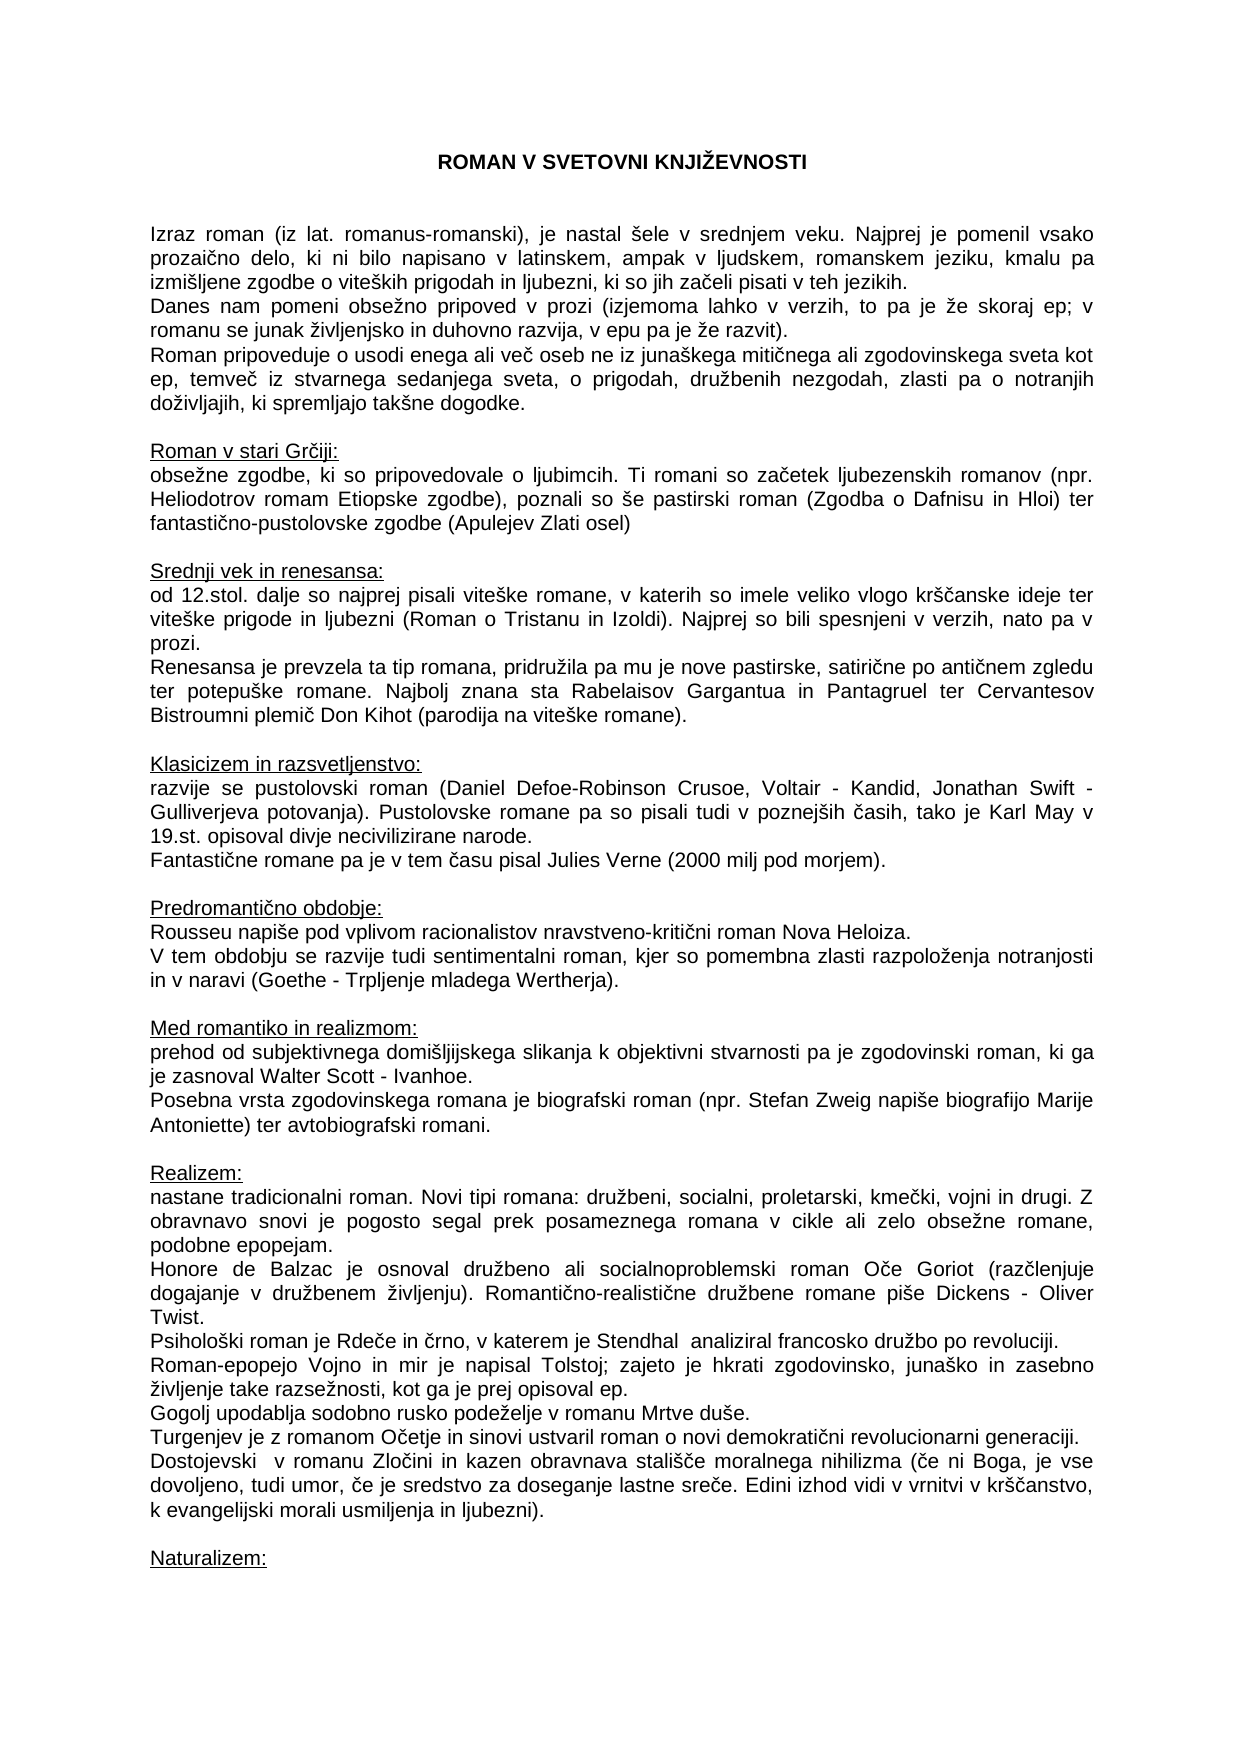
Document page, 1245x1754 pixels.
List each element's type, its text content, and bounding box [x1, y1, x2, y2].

text Honore de Balzac je osnoval družbeno ali socialnoproblemski roman Oče Goriot (razčlenjuje dogajanje v družbenem življenju). Romantično-realistične družbene romane piše Dickens - Oliver Twist. [150, 1257, 1095, 1329]
text Roman v stari Grčiji: [150, 439, 1095, 463]
text Naturalizem: [150, 1546, 1095, 1570]
text Izraz roman (iz lat. romanus-romanski), je nastal šele v srednjem veku. Najprej je pomenil vsako prozaično delo, ki ni bilo napisano v latinskem, ampak v ljudskem, romanskem jeziku, kmalu pa izmišljene zgodbe o viteških prigodah in ljubezni, ki so jih začeli pisati v teh jezikih. [150, 222, 1095, 294]
text od 12.stol. dalje so najprej pisali viteške romane, v katerih so imele veliko vlogo krščanske ideje ter viteške prigode in ljubezni (Roman o Tristanu in Izoldi). Najprej so bili spesnjeni v verzih, nato pa v prozi. [150, 583, 1095, 655]
text Klasicizem in razsvetljenstvo: [150, 752, 1095, 776]
text Psihološki roman je Rdeče in črno, v katerem je Stendhal analiziral francosko družbo po revoluciji. [150, 1329, 1095, 1353]
text Roman-epopejo Vojno in mir je napisal Tolstoj; zajeto je hkrati zgodovinsko, junaško in zasebno življenje take razsežnosti, kot ga je prej opisoval ep. [150, 1353, 1095, 1401]
text Posebna vrsta zgodovinskega romana je biografski roman (npr. Stefan Zweig napiše biografijo Marije Antoniette) ter avtobiografski romani. [150, 1088, 1095, 1137]
text Med romantiko in realizmom: [150, 1016, 1095, 1040]
text prehod od subjektivnega domišljijskega slikanja k objektivni stvarnosti pa je zgodovinski roman, ki ga je zasnoval Walter Scott - Ivanhoe. [150, 1040, 1095, 1088]
text razvije se pustolovski roman (Daniel Defoe-Robinson Crusoe, Voltair - Kandid, Jonathan Swift - Gulliverjeva potovanja). Pustolovske romane pa so pisali tudi v poznejših časih, tako je Karl May v 19.st. opisoval divje necivilizirane narode. [150, 776, 1095, 848]
text Danes nam pomeni obsežno pripoved v prozi (izjemoma lahko v verzih, to pa je že skoraj ep; v romanu se junak življenjsko in duhovno razvija, v epu pa je že razvit). [150, 294, 1095, 342]
text Realizem: [150, 1161, 1095, 1185]
text Turgenjev je z romanom Očetje in sinovi ustvaril roman o novi demokratični revolucionarni generaciji. [150, 1425, 1095, 1449]
text nastane tradicionalni roman. Novi tipi romana: družbeni, socialni, proletarski, kmečki, vojni in drugi. Z obravnavo snovi je pogosto segal prek posameznega romana v cikle ali zelo obsežne romane, podobne epopejam. [150, 1185, 1095, 1257]
title ROMAN V SVETOVNI KNJIŽEVNOSTI [150, 150, 1095, 174]
text obsežne zgodbe, ki so pripovedovale o ljubimcih. Ti romani so začetek ljubezenskih romanov (npr. Heliodotrov romam Etiopske zgodbe), poznali so še pastirski roman (Zgodba o Dafnisu in Hloi) ter fantastično-pustolovske zgodbe (Apulejev Zlati osel) [150, 463, 1095, 535]
text Dostojevski v romanu Zločini in kazen obravnava stališče moralnega nihilizma (če ni Boga, je vse dovoljeno, tudi umor, če je sredstvo za doseganje lastne sreče. Edini izhod vidi v vrnitvi v krščanstvo, k evangelijski morali usmiljenja in ljubezni). [150, 1449, 1095, 1522]
text Renesansa je prevzela ta tip romana, pridružila pa mu je nove pastirske, satirične po antičnem zgledu ter potepuške romane. Najbolj znana sta Rabelaisov Gargantua in Pantagruel ter Cervantesov Bistroumni plemič Don Kihot (parodija na viteške romane). [150, 655, 1095, 727]
text Fantastične romane pa je v tem času pisal Julies Verne (2000 milj pod morjem). [150, 848, 1095, 872]
text Predromantično obdobje: [150, 896, 1095, 920]
text Rousseu napiše pod vplivom racionalistov nravstveno-kritični roman Nova Heloiza. [150, 920, 1095, 944]
text Srednji vek in renesansa: [150, 559, 1095, 583]
text Gogolj upodablja sodobno rusko podeželje v romanu Mrtve duše. [150, 1401, 1095, 1425]
text Roman pripoveduje o usodi enega ali več oseb ne iz junaškega mitičnega ali zgodovinskega sveta kot ep, temveč iz stvarnega sedanjega sveta, o prigodah, družbenih nezgodah, zlasti pa o notranjih doživljajih, ki spremljajo takšne dogodke. [150, 342, 1095, 415]
text V tem obdobju se razvije tudi sentimentalni roman, kjer so pomembna zlasti razpoloženja notranjosti in v naravi (Goethe - Trpljenje mladega Wertherja). [150, 944, 1095, 992]
